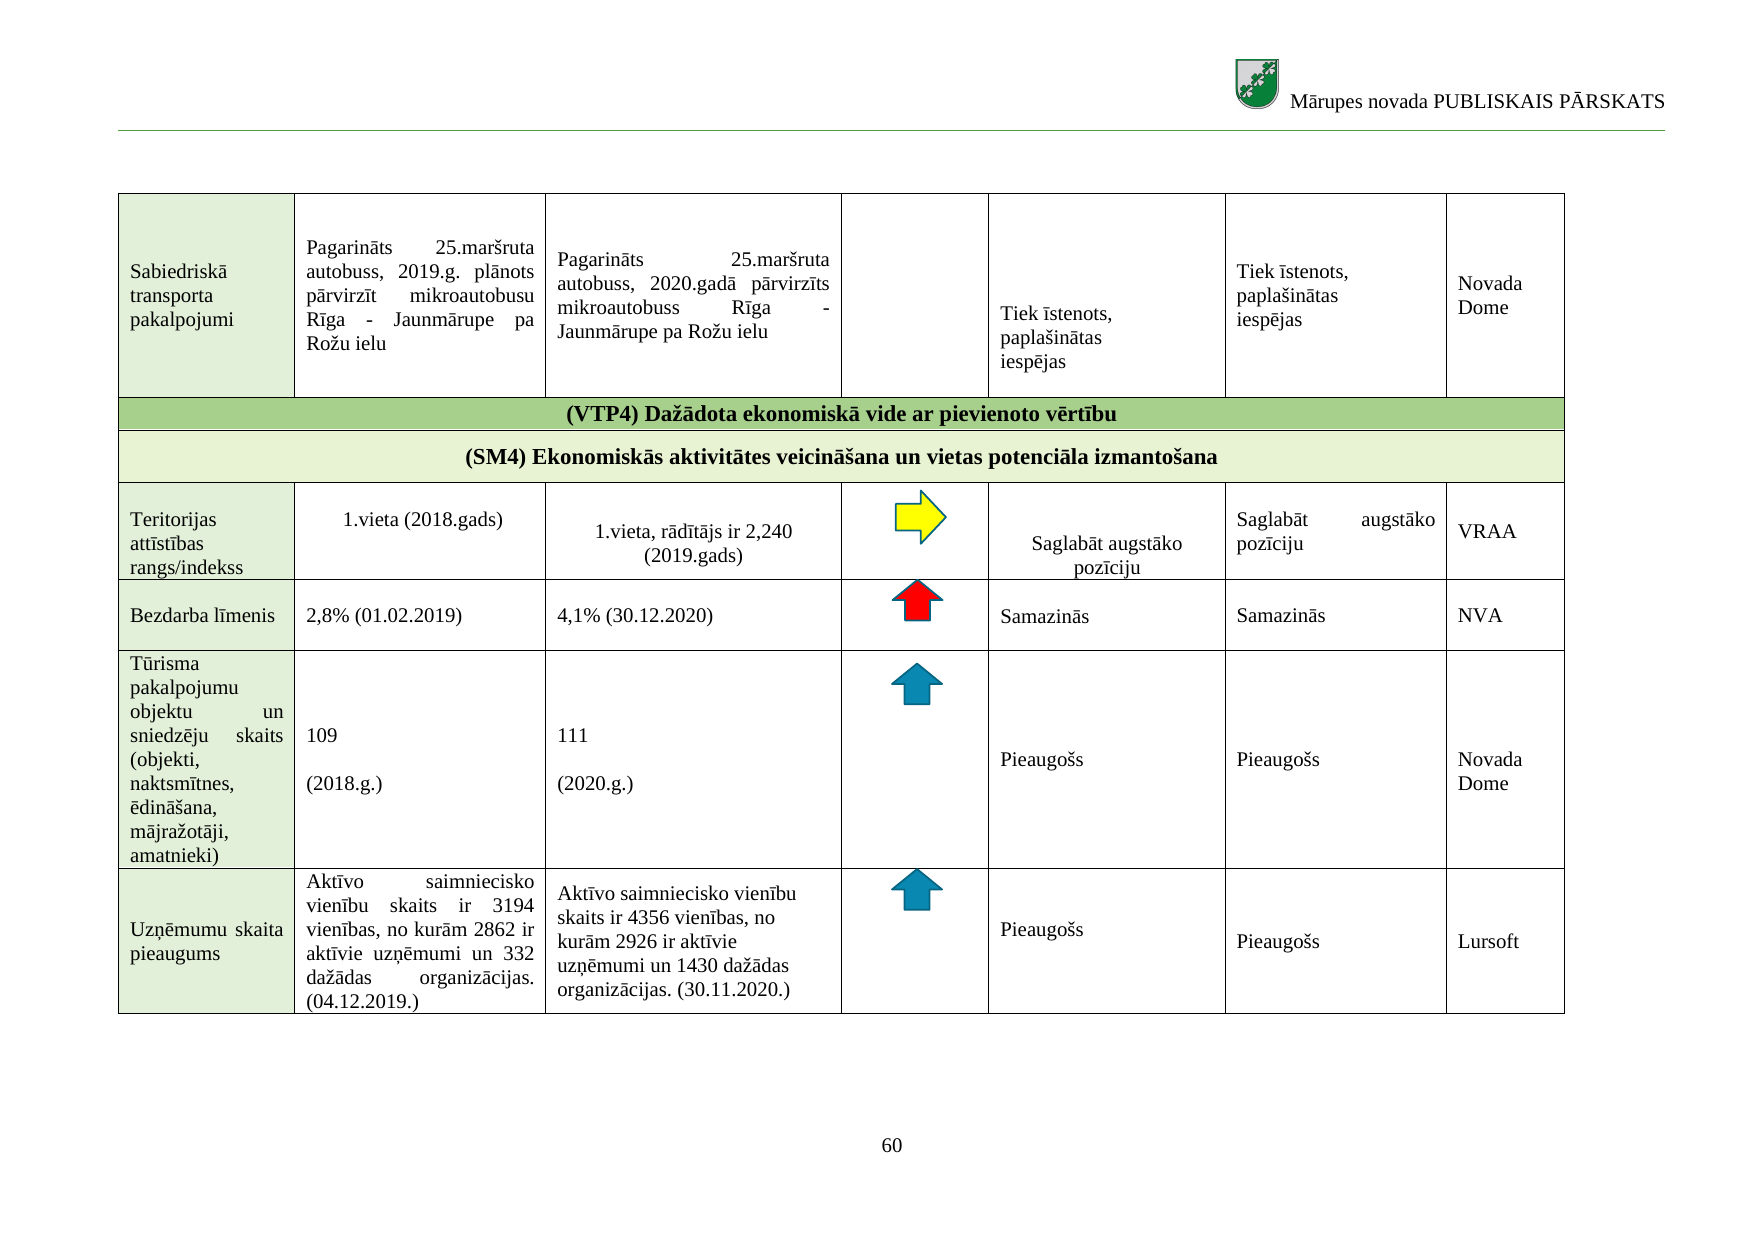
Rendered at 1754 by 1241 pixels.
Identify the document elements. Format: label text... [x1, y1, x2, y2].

table_cell Aktīvo saimniecisko vienību skaits ir 3194 vienības, no kurām 2862 ir aktīvie uzņēmumi un 332 dažādas organizācijas. (04.12.2019.) [295, 869, 545, 1013]
table_cell Novada Dome [1447, 651, 1564, 867]
picture [1235, 59, 1279, 109]
table_cell Lursoft [1447, 869, 1564, 1013]
table_cell Saglabāt augstāko pozīciju [1226, 483, 1446, 579]
table_cell [842, 483, 988, 579]
table_cell Tiek īstenots, paplašinātas iespējas [989, 194, 1225, 397]
table_cell Pieaugošs [989, 869, 1225, 1013]
table_cell Sabiedriskā transporta pakalpojumi [119, 194, 294, 397]
table_cell (VTP4) Dažādota ekonomiskā vide ar pievienoto vērtību [119, 398, 1564, 429]
table_cell 1.vieta (2018.gads) [295, 483, 545, 579]
table_cell Bezdarba līmenis [119, 580, 294, 650]
table_cell Pieaugošs [989, 651, 1225, 867]
table_cell 111 (2020.g.) [546, 651, 841, 867]
table_cell Samazinās [989, 580, 1225, 650]
table_cell NVA [1447, 580, 1564, 650]
table_cell VRAA [1447, 483, 1564, 579]
table_cell [842, 194, 988, 397]
table_cell [842, 651, 988, 867]
table_cell Saglabāt augstāko pozīciju [989, 483, 1225, 579]
table_cell (SM4) Ekonomiskās aktivitātes veicināšana un vietas potenciāla izmantošana [119, 431, 1564, 482]
table_cell Uzņēmumu skaita pieaugums [119, 869, 294, 1013]
table_cell 2,8% (01.02.2019) [295, 580, 545, 650]
table_cell Tiek īstenots, paplašinātas iespējas [1226, 194, 1446, 397]
table_cell [842, 580, 988, 650]
table_cell Novada Dome [1447, 194, 1564, 397]
table_cell Samazinās [1226, 580, 1446, 650]
table_cell Pagarināts 25.maršruta autobuss, 2020.gadā pārvirzīts mikroautobuss Rīga - Jaunmārupe pa Rožu ielu [546, 194, 841, 397]
table_cell Pieaugošs [1226, 651, 1446, 867]
table_cell Pagarināts 25.maršruta autobuss, 2019.g. plānots pārvirzīt mikroautobusu Rīga - Jaunmārupe pa Rožu ielu [295, 194, 545, 397]
table_cell 1.vieta, rādītājs ir 2,240 (2019.gads) [546, 483, 841, 579]
table_cell [842, 869, 988, 1013]
table_cell Aktīvo saimniecisko vienību skaits ir 4356 vienības, no kurām 2926 ir aktīvie uzņēmumi un 1430 dažādas organizācijas. (30.11.2020.) [546, 869, 841, 1013]
table_cell Teritorijas attīstības rangs/indekss [119, 483, 294, 579]
table_cell 4,1% (30.12.2020) [546, 580, 841, 650]
table_cell 109 (2018.g.) [295, 651, 545, 867]
table_cell Tūrisma pakalpojumu objektu un sniedzēju skaits (objekti, naktsmītnes, ēdināšana, mājražotāji, amatnieki) [119, 651, 294, 867]
table_cell Pieaugošs [1226, 869, 1446, 1013]
